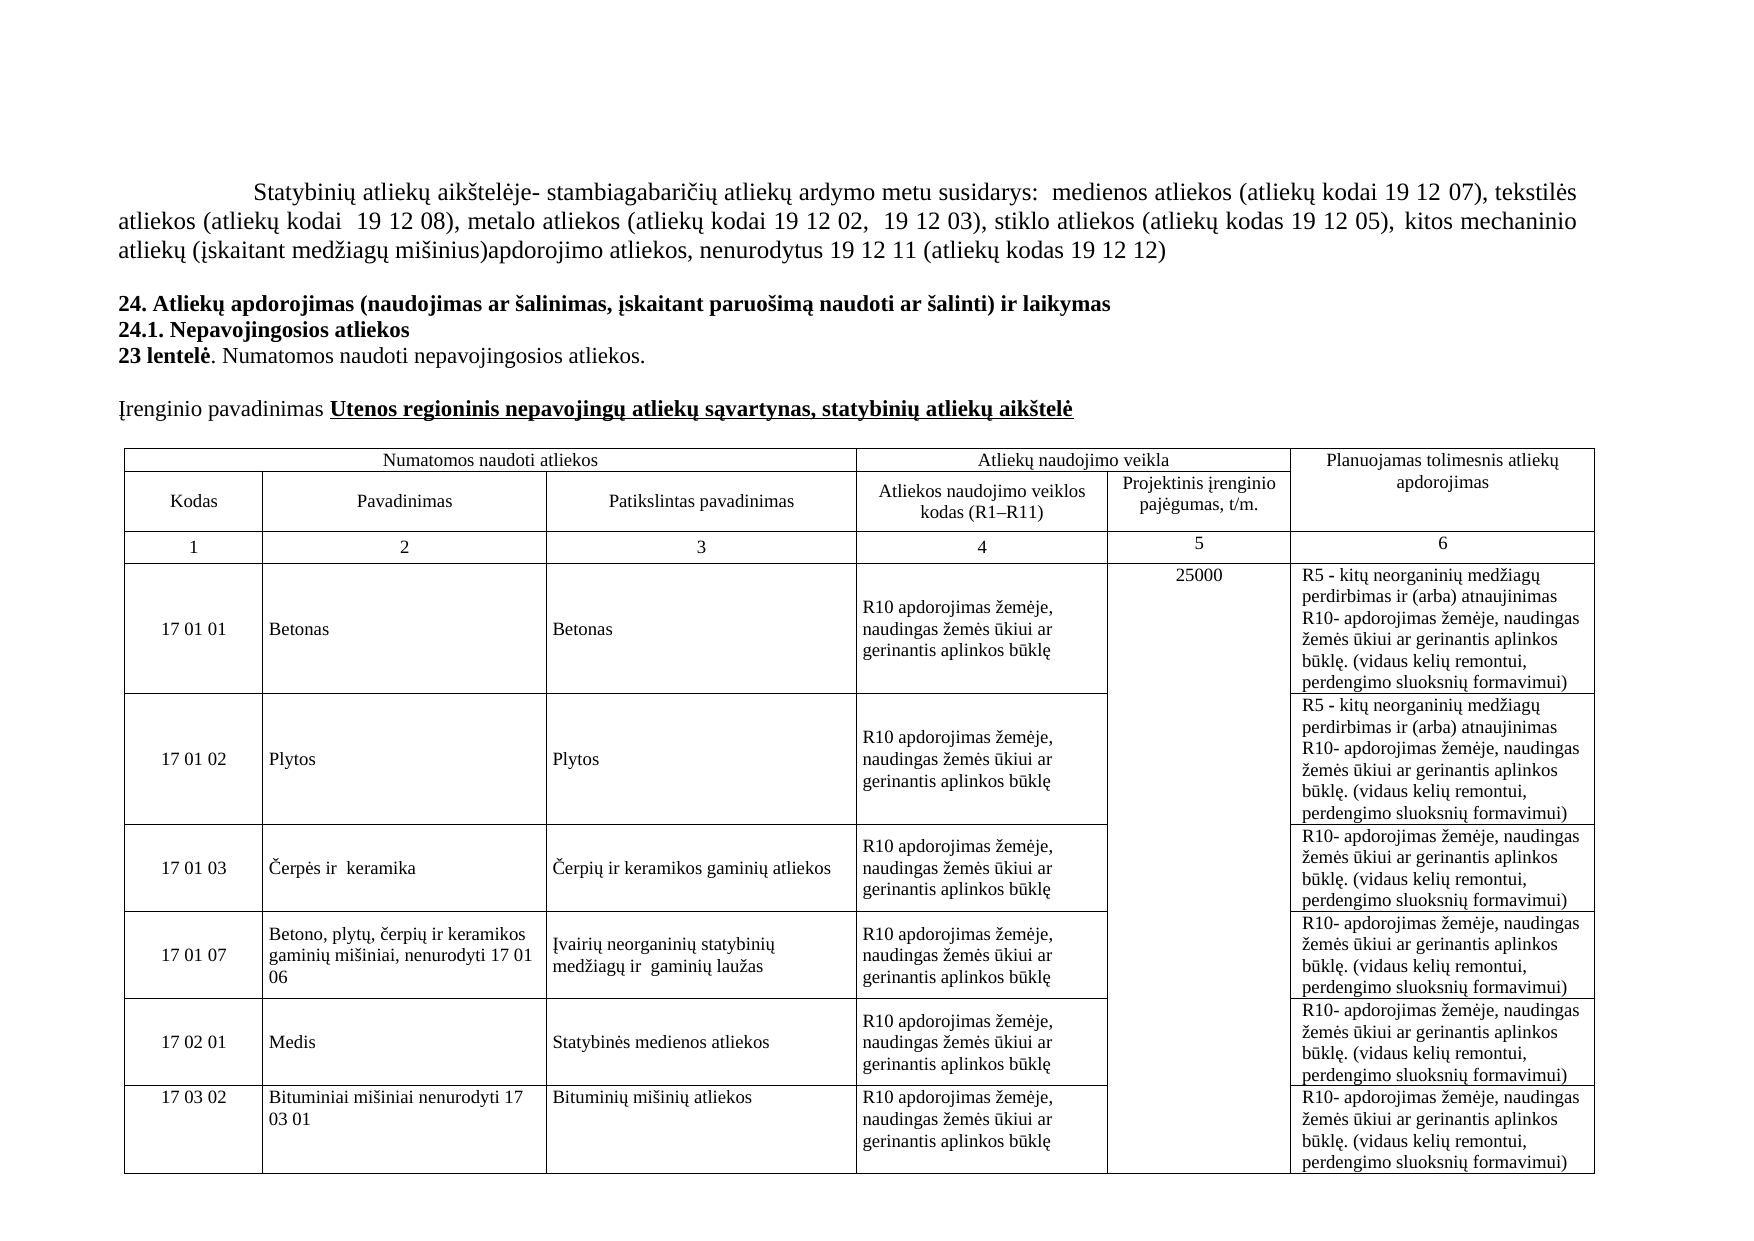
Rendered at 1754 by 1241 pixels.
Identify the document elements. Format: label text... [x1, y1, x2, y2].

table_cell Čerpės ir keramika [263, 825, 546, 911]
table_cell Čerpių ir keramikos gaminių atliekos [547, 825, 856, 911]
table_cell 17 01 02 [125, 694, 262, 823]
table_cell R10 apdorojimas žemėje, naudingas žemės ūkiui ar gerinantis aplinkos būklę [857, 912, 1107, 998]
table_cell Bituminių mišinių atliekos [547, 1086, 856, 1173]
table_cell 17 01 07 [125, 912, 262, 998]
table_cell 3 [547, 532, 856, 563]
table_cell Atliekos naudojimo veiklos kodas (R1–R11) [857, 472, 1107, 531]
table_cell R10- apdorojimas žemėje, naudingas žemės ūkiui ar gerinantis aplinkos būklę. (vidaus kelių remontui, perdengimo sluoksnių formavimui) [1291, 912, 1594, 998]
text Įrenginio pavadinimas Utenos regioninis nepavojingų atliekų sąvartynas, statybinių atliekų aikštelė [118, 395, 1577, 422]
table_cell Plytos [547, 694, 856, 823]
table_cell Betono, plytų, čerpių ir keramikos gaminių mišiniai, nenurodyti 17 01 06 [263, 912, 546, 998]
table_cell Statybinės medienos atliekos [547, 999, 856, 1085]
table_cell R10 apdorojimas žemėje, naudingas žemės ūkiui ar gerinantis aplinkos būklę [857, 825, 1107, 911]
text 24. Atliekų apdorojimas (naudojimas ar šalinimas, įskaitant paruošimą naudoti ar šalinti) ir laikymas [118, 290, 1577, 316]
text 24.1. Nepavojingosios atliekos [118, 316, 1577, 342]
table_cell Plytos [263, 694, 546, 823]
table_cell R10 apdorojimas žemėje, naudingas žemės ūkiui ar gerinantis aplinkos būklę [857, 564, 1107, 693]
table_cell 4 [857, 532, 1107, 563]
table_cell 25000 [1108, 564, 1290, 1173]
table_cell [857, 1086, 1107, 1173]
table_cell Įvairių neorganinių statybinių medžiagų ir gaminių laužas [547, 912, 856, 998]
table_cell Betonas [263, 564, 546, 693]
table_cell Patikslintas pavadinimas [547, 472, 856, 531]
table_cell R10- apdorojimas žemėje, naudingas žemės ūkiui ar gerinantis aplinkos būklę. (vidaus kelių remontui, perdengimo sluoksnių formavimui) [1291, 1086, 1594, 1173]
table_cell R10 apdorojimas žemėje, naudingas žemės ūkiui ar gerinantis aplinkos būklę [857, 694, 1107, 823]
table_cell Projektinis įrenginio pajėgumas, t/m. [1108, 472, 1290, 531]
table_header Planuojamas tolimesnis atliekų apdorojimas [1291, 449, 1594, 531]
table_cell 1 [125, 532, 262, 563]
table_cell 17 03 02 [125, 1086, 262, 1173]
table_cell R10 apdorojimas žemėje, naudingas žemės ūkiui ar gerinantis aplinkos būklę [857, 999, 1107, 1085]
table_cell 5 [1108, 532, 1290, 563]
table_cell R5 - kitų neorganinių medžiagų perdirbimas ir (arba) atnaujinimas R10- apdorojimas žemėje, naudingas žemės ūkiui ar gerinantis aplinkos būklę. (vidaus kelių remontui, perdengimo sluoksnių formavimui) [1291, 694, 1594, 823]
table_cell 2 [263, 532, 546, 563]
table_cell R5 - kitų neorganinių medžiagų perdirbimas ir (arba) atnaujinimas R10- apdorojimas žemėje, naudingas žemės ūkiui ar gerinantis aplinkos būklę. (vidaus kelių remontui, perdengimo sluoksnių formavimui) [1291, 564, 1594, 693]
table_cell 17 01 03 [125, 825, 262, 911]
table_header Numatomos naudoti atliekos [125, 449, 856, 471]
table_cell 6 [1291, 532, 1594, 563]
table_cell Kodas [125, 472, 262, 531]
table_cell R10- apdorojimas žemėje, naudingas žemės ūkiui ar gerinantis aplinkos būklę. (vidaus kelių remontui, perdengimo sluoksnių formavimui) [1291, 999, 1594, 1085]
table_cell Pavadinimas [263, 472, 546, 531]
table_cell Betonas [547, 564, 856, 693]
table_cell R10- apdorojimas žemėje, naudingas žemės ūkiui ar gerinantis aplinkos būklę. (vidaus kelių remontui, perdengimo sluoksnių formavimui) [1291, 825, 1594, 911]
text 23 lentelė. Numatomos naudoti nepavojingosios atliekos. [118, 342, 1577, 369]
text Statybinių atliekų aikštelėje- stambiagabaričių atliekų ardymo metu susidarys: medienos atliekos (atliekų kodai 19 12 07), tekstilės atliekos (atliekų kodai 19 12 08), metalo atliekos (atliekų kodai 19 12 02, 19 12 03), stiklo atliekos (atliekų kodas 19 12 05), kitos mechaninio atliekų (įskaitant medžiagų mišinius)apdorojimo atliekos, nenurodytus 19 12 11 (atliekų kodas 19 12 12) [118, 177, 1577, 263]
table_cell Medis [263, 999, 546, 1085]
table_cell Bituminiai mišiniai nenurodyti 17 03 01 [263, 1086, 546, 1173]
table_header Atliekų naudojimo veikla [857, 449, 1290, 471]
table_cell 17 02 01 [125, 999, 262, 1085]
table_cell 17 01 01 [125, 564, 262, 693]
